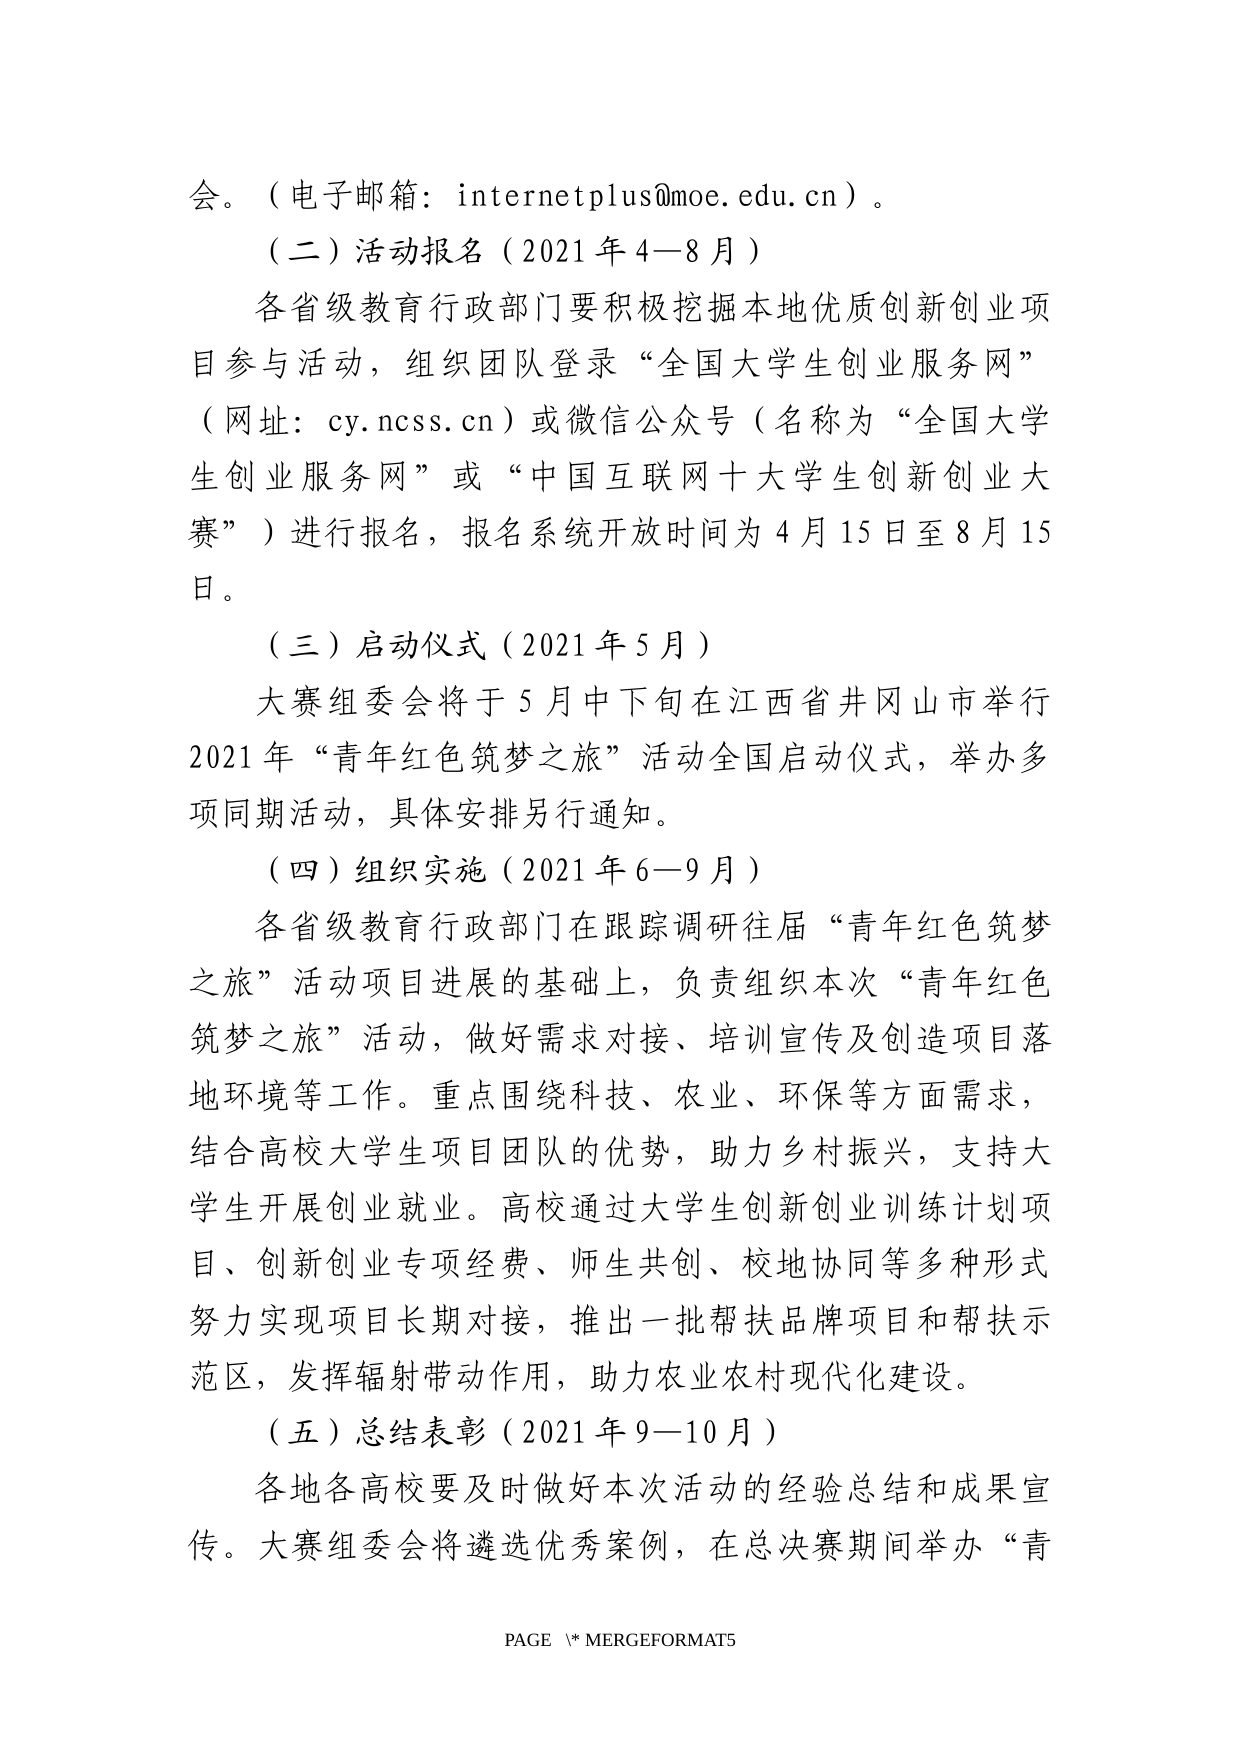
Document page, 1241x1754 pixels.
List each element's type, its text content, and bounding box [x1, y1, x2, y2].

text （二）活动报名（2021年4—8月） [187, 218, 1053, 274]
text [187, 162, 1053, 218]
text 大赛组委会将于5月中下旬在江西省井冈山市举行2021年“青年红色筑梦之旅”活动全国启动仪式，举办多项同期活动，具体安排另行通知。 [187, 668, 1053, 837]
text （三）启动仪式（2021年5月） [187, 612, 1053, 668]
text （四）组织实施（2021年6—9月） [187, 837, 1053, 893]
text 各省级教育行政部门要积极挖掘本地优质创新创业项目参与活动，组织团队登录“全国大学生创业服务网”（网址：cy.ncss.cn）或微信公众号（名称为“全国大学生创业服务网”或“中国互联网十大学生创新创业大赛”）进行报名，报名系统开放时间为4月15日至8月15日。 [187, 274, 1053, 612]
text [187, 1456, 1053, 1568]
text （五）总结表彰（2021年9—10月） [187, 1399, 1053, 1456]
text 各省级教育行政部门在跟踪调研往届“青年红色筑梦之旅”活动项目进展的基础上，负责组织本次“青年红色筑梦之旅”活动，做好需求对接、培训宣传及创造项目落地环境等工作。重点围绕科技、农业、环保等方面需求，结合高校大学生项目团队的优势，助力乡村振兴，支持大学生开展创业就业。高校通过大学生创新创业训练计划项目、创新创业专项经费、师生共创、校地协同等多种形式，努力实现项目长期对接，推出一批帮扶品牌项目和帮扶示范区，发挥辐射带动作用，助力农业农村现代化建设。 [187, 893, 1053, 1399]
